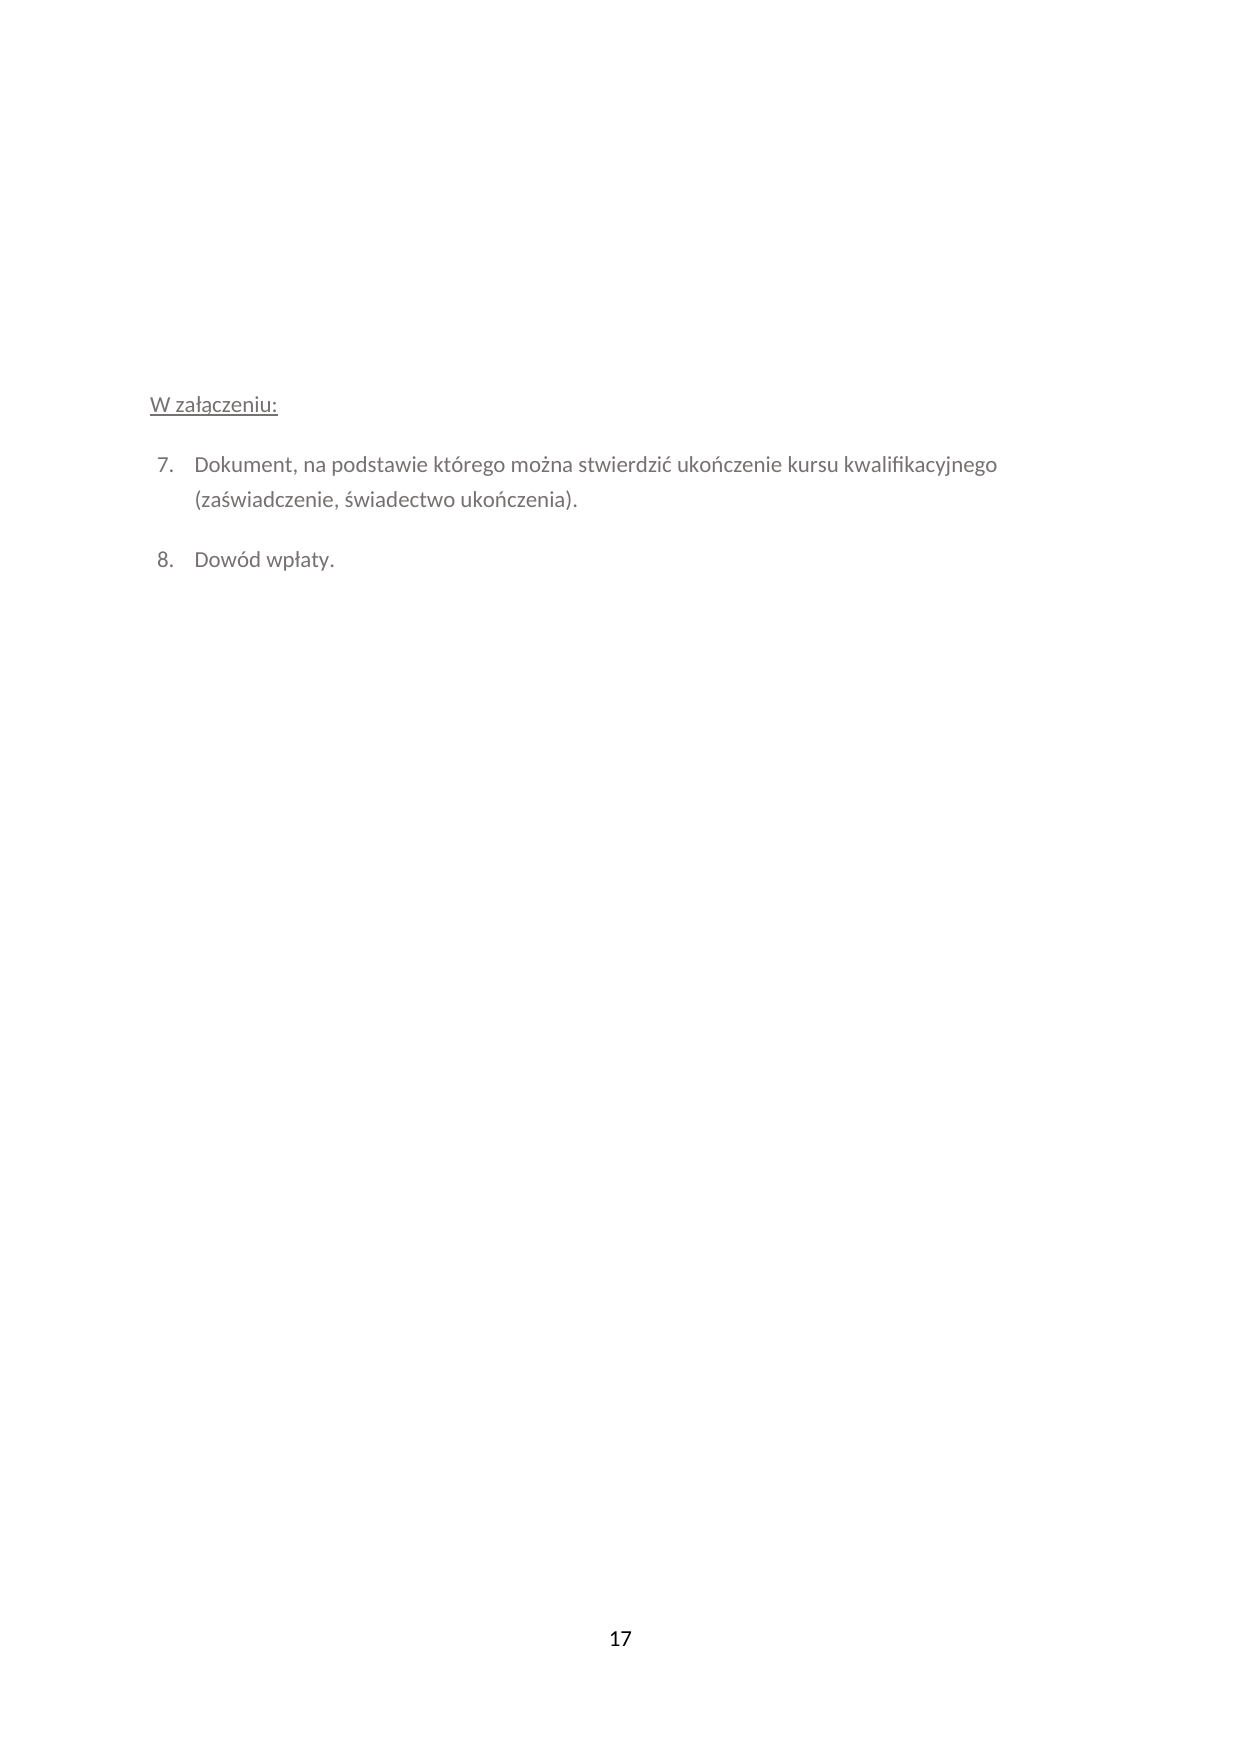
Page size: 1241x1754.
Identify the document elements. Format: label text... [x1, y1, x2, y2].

text W załączeniu: [150, 390, 1090, 418]
list Dowód wpłaty. [157, 545, 1090, 573]
list Dokument, na podstawie którego można stwierdzić ukończenie kursu kwalifikacyjnego (zaświadczenie, świadectwo ukończenia). [157, 450, 1090, 513]
